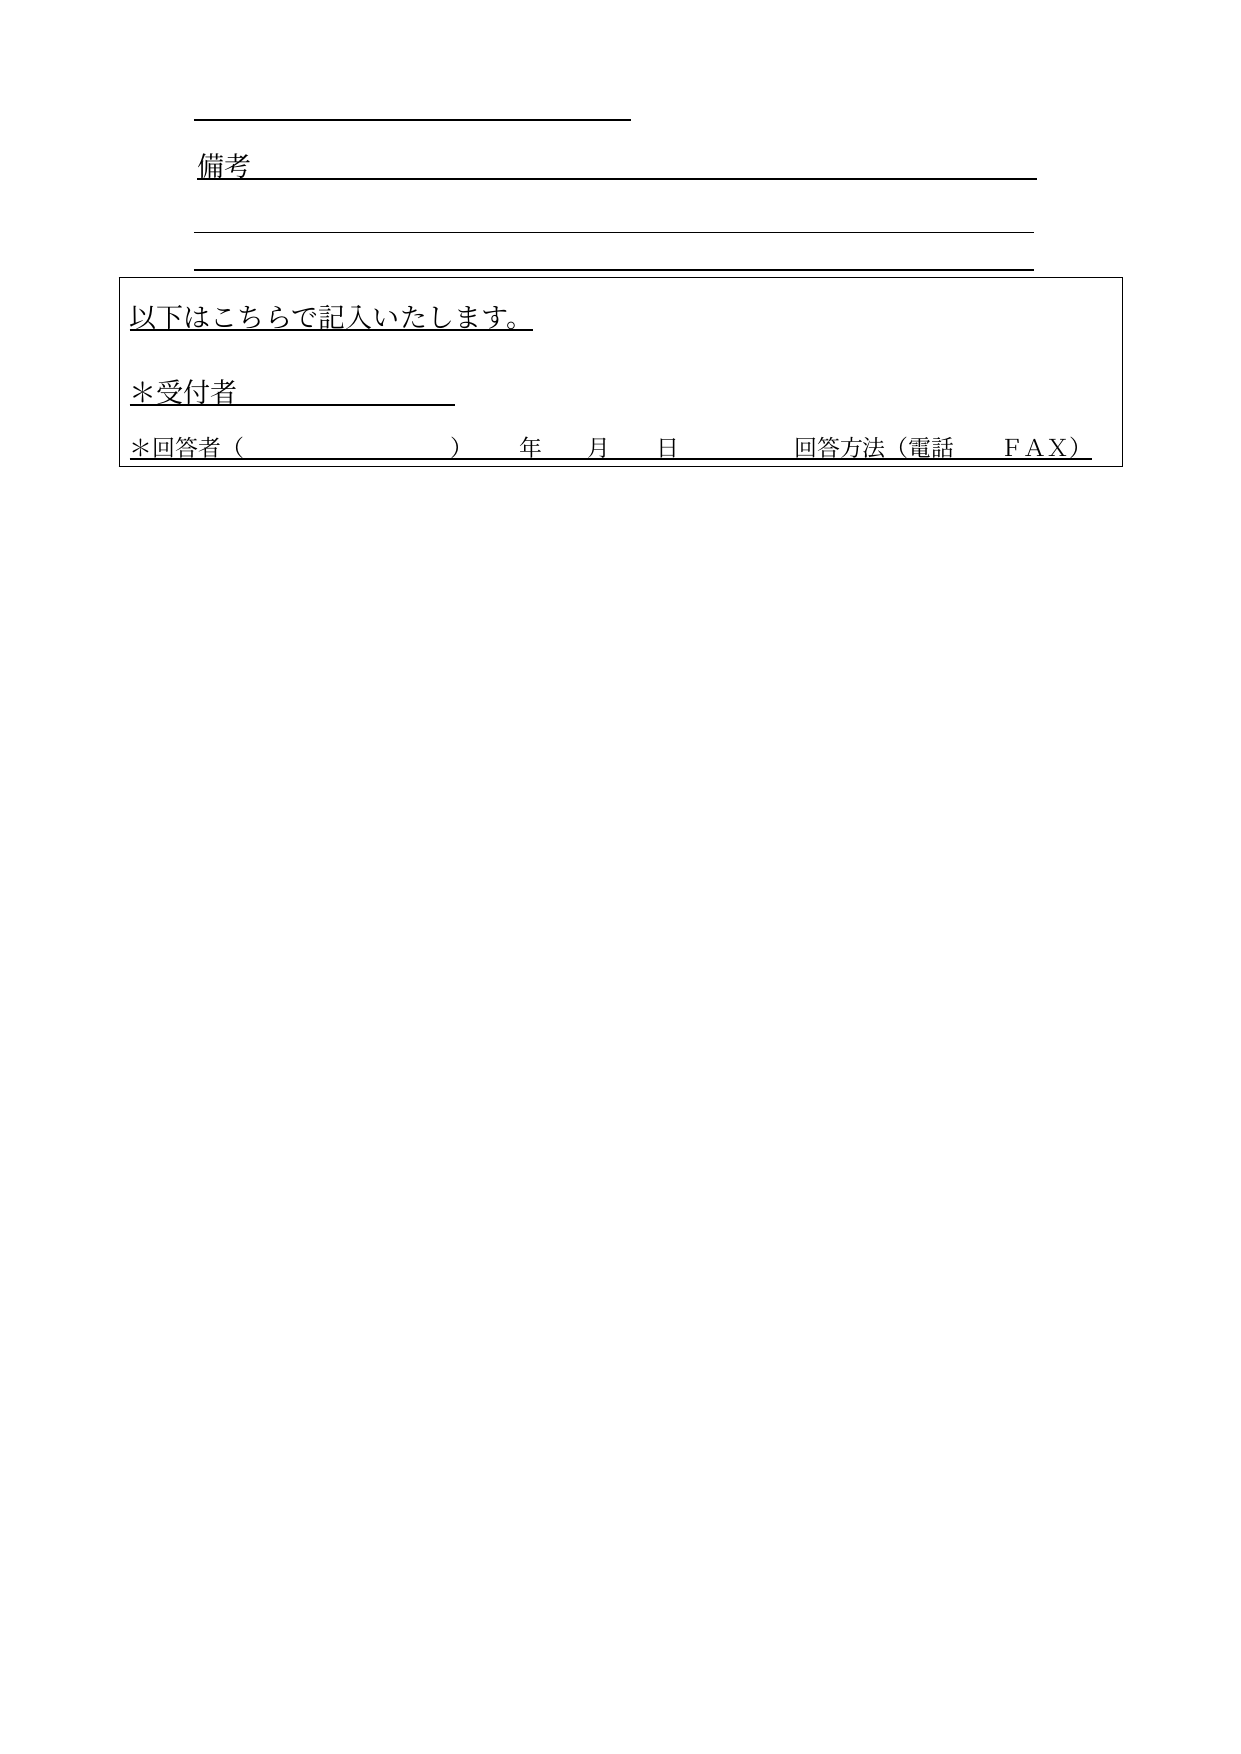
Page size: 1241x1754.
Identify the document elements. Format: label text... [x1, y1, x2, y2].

table_header 以下はこちらで記入いたします。 ＊受付者 ＊回答者（ ） 年 月 日 回答方法（電話 ＦＡＸ） [120, 278, 1122, 466]
text 備考 [75, 127, 1165, 202]
